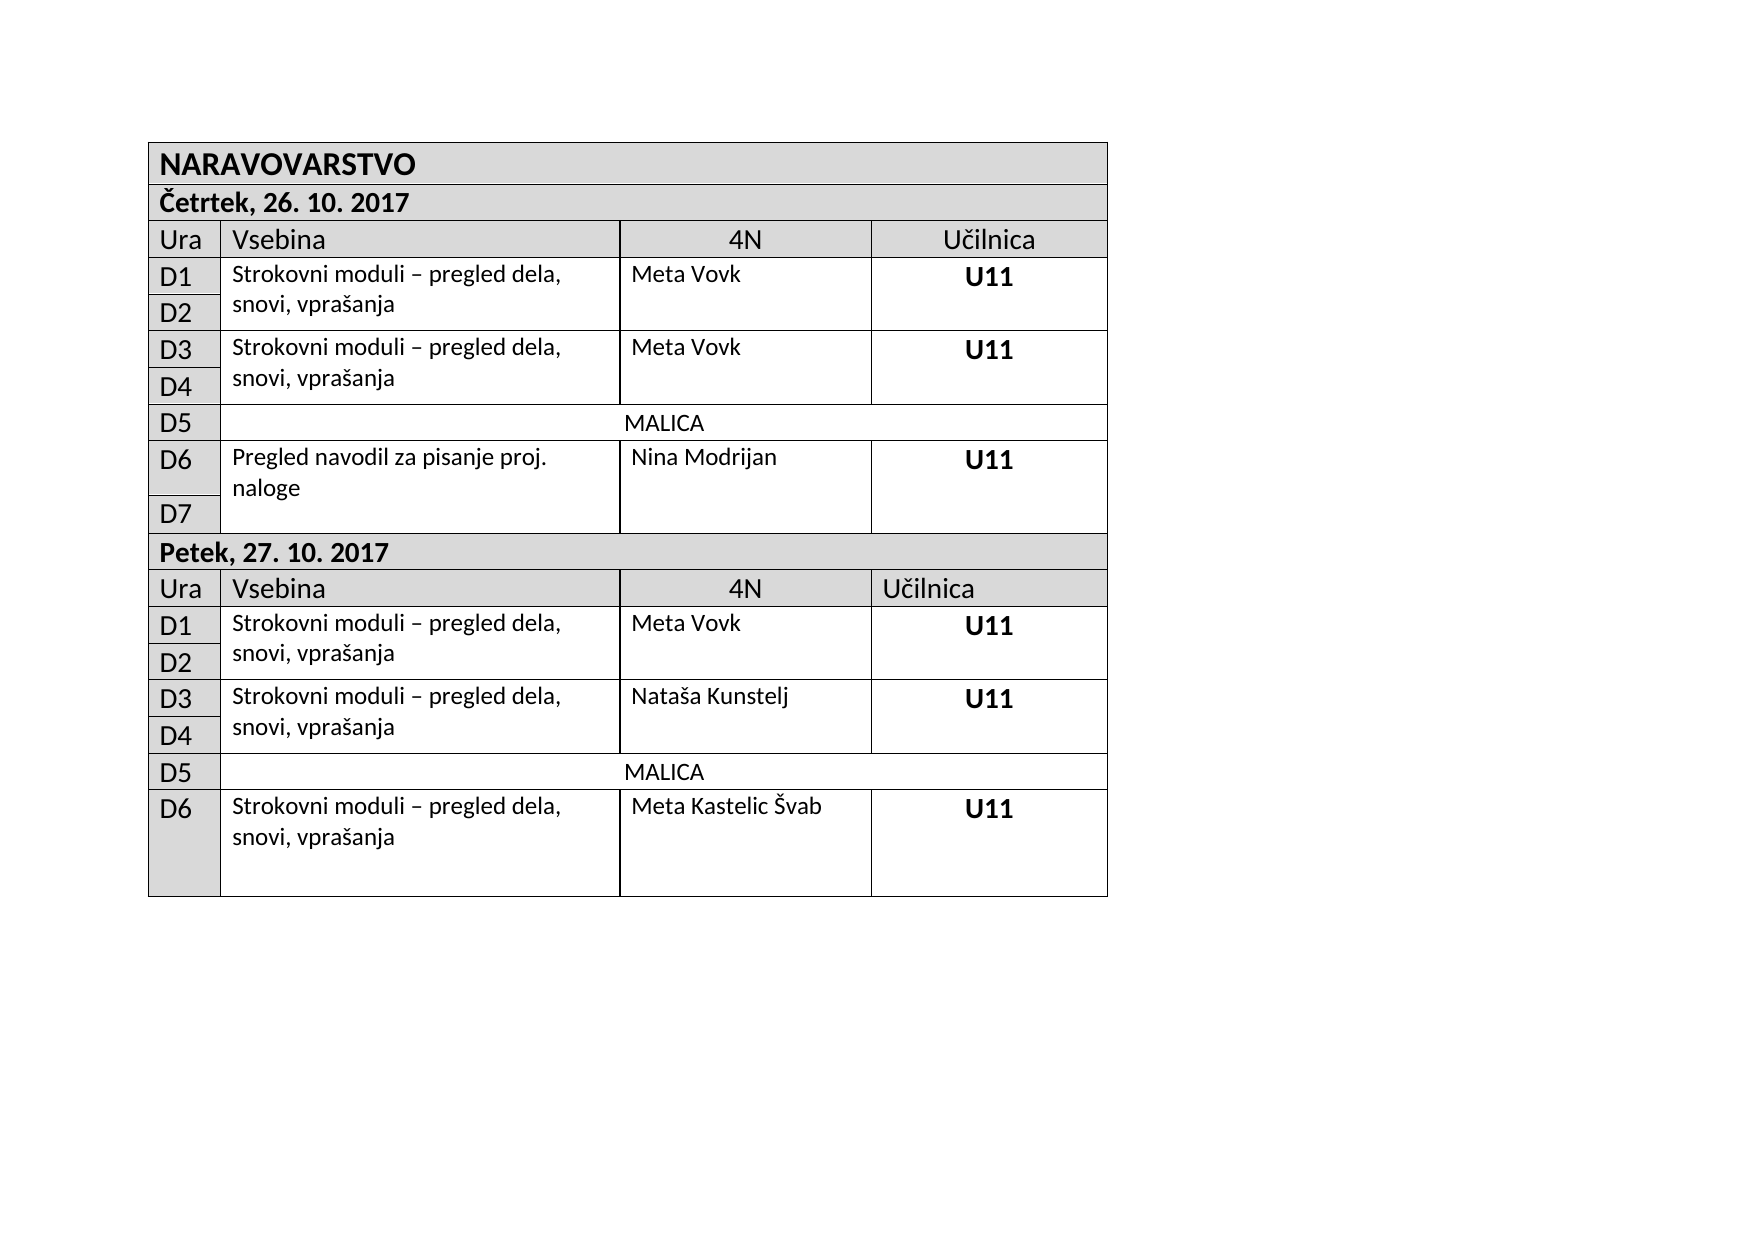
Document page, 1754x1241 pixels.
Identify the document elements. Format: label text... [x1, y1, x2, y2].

table_cell Vsebina [221, 570, 619, 606]
table_cell D4 [149, 717, 220, 753]
table_cell D5 [149, 405, 220, 440]
table_cell U11 [872, 258, 1107, 330]
table_cell U11 [872, 680, 1107, 753]
table_cell Pregled navodil za pisanje proj. naloge [221, 441, 619, 533]
table_cell U11 [872, 441, 1107, 533]
table_cell U11 [872, 790, 1107, 896]
table_cell U11 [872, 331, 1107, 403]
table_cell MALICA [221, 405, 1107, 440]
table_cell Ura [149, 221, 220, 257]
table_cell D6 [149, 790, 220, 896]
table_cell MALICA [221, 754, 1107, 789]
table_cell Strokovni moduli – pregled dela, snovi, vprašanja [221, 258, 619, 330]
table_cell D3 [149, 331, 220, 367]
table_cell Vsebina [221, 221, 619, 257]
table_header NARAVOVARSTVO [149, 143, 1107, 183]
table_cell D5 [149, 754, 220, 789]
table_cell Meta Vovk [621, 607, 871, 679]
table_cell U11 [872, 607, 1107, 679]
table_cell Strokovni moduli – pregled dela, snovi, vprašanja [221, 607, 619, 679]
table_cell D1 [149, 607, 220, 643]
table_cell Učilnica [872, 221, 1107, 257]
table_cell D6 [149, 441, 220, 494]
table_cell Četrtek, 26. 10. 2017 [149, 185, 1107, 220]
table_cell 4N [621, 221, 871, 257]
table_cell D4 [149, 368, 220, 403]
table_cell D3 [149, 680, 220, 716]
table_cell Meta Kastelic Švab [621, 790, 871, 896]
table_cell D2 [149, 295, 220, 330]
table_cell Strokovni moduli – pregled dela, snovi, vprašanja [221, 790, 619, 896]
table_cell Učilnica [872, 570, 1107, 606]
table_cell 4N [621, 570, 871, 606]
table_cell Nataša Kunstelj [621, 680, 871, 753]
table_cell Meta Vovk [621, 258, 871, 330]
table_cell Meta Vovk [621, 331, 871, 403]
table_cell Ura [149, 570, 220, 606]
table_cell Petek, 27. 10. 2017 [149, 534, 1107, 569]
table_cell Strokovni moduli – pregled dela, snovi, vprašanja [221, 680, 619, 753]
table_cell D7 [149, 496, 220, 533]
table_cell Strokovni moduli – pregled dela, snovi, vprašanja [221, 331, 619, 403]
table_cell D2 [149, 644, 220, 679]
table_cell Nina Modrijan [621, 441, 871, 533]
table_cell D1 [149, 258, 220, 293]
